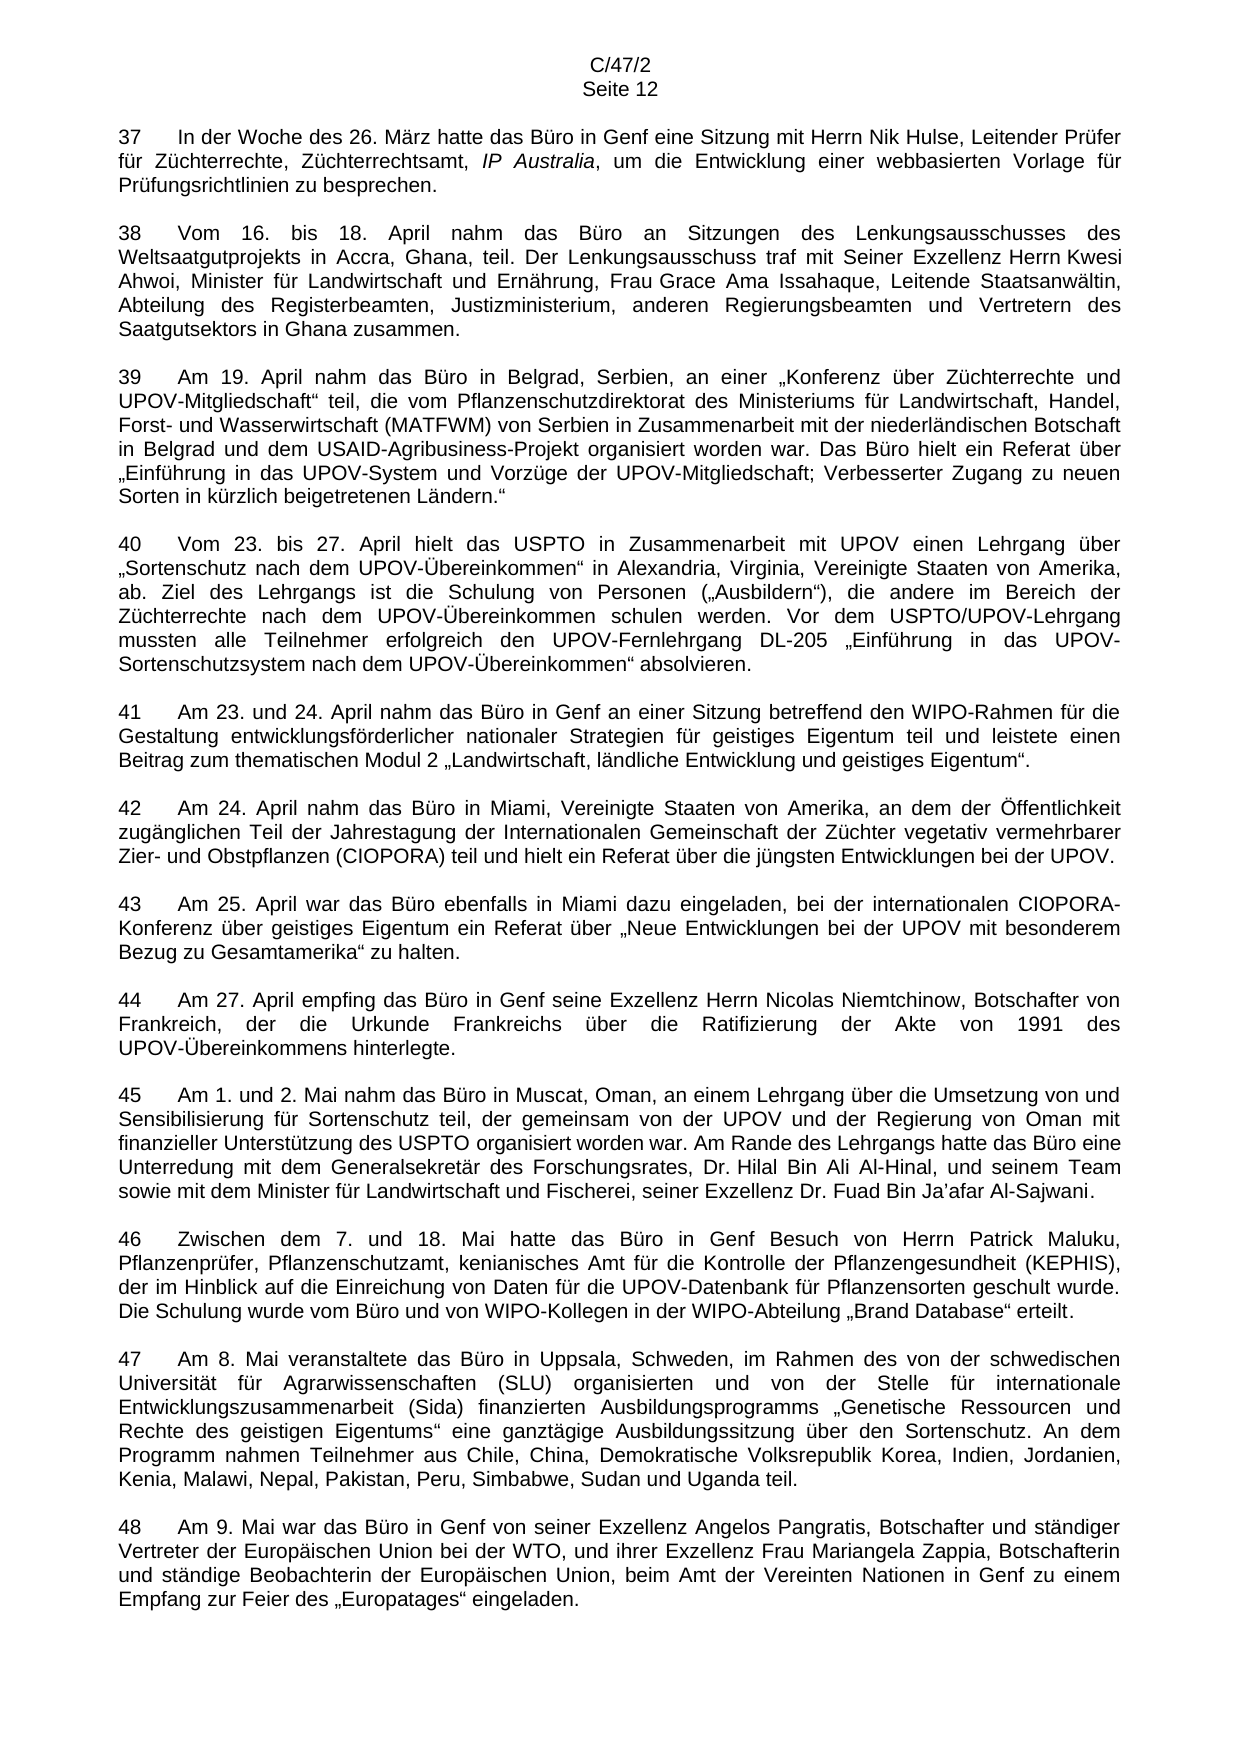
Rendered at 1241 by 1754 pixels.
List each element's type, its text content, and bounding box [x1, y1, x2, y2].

text In der Woche des 26. März hatte das Büro in Genf eine Sitzung mit Herrn Nik Hulse, Leitender Prüfer für Züchterrechte, Züchterrechtsamt, IP Australia, um die Entwicklung einer webbasierten Vorlage für Prüfungsrichtlinien zu besprechen. [118, 125, 1122, 197]
text Am 1. und 2. Mai nahm das Büro in Muscat, Oman, an einem Lehrgang über die Umsetzung von und Sensibilisierung für Sortenschutz teil, der gemeinsam von der UPOV und der Regierung von Oman mit finanzieller Unterstützung des USPTO organisiert worden war. Am Rande des Lehrgangs hatte das Büro eine Unterredung mit dem Generalsekretär des Forschungsrates, Dr. Hilal Bin Ali Al-Hinal, und seinem Team sowie mit dem Minister für Landwirtschaft und Fischerei, seiner Exzellenz Dr. Fuad Bin Ja’afar Al-Sajwani. [118, 1083, 1122, 1203]
text Vom 16. bis 18. April nahm das Büro an Sitzungen des Lenkungsausschusses des Weltsaatgutprojekts in Accra, Ghana, teil. Der Lenkungsausschuss traf mit Seiner Exzellenz Herrn Kwesi Ahwoi, Minister für Landwirtschaft und Ernährung, Frau Grace Ama Issahaque, Leitende Staatsanwältin, Abteilung des Registerbeamten, Justizministerium, anderen Regierungsbeamten und Vertretern des Saatgutsektors in Ghana zusammen. [118, 221, 1122, 341]
text Am 27. April empfing das Büro in Genf seine Exzellenz Herrn Nicolas Niemtchinow, Botschafter von Frankreich, der die Urkunde Frankreichs über die Ratifizierung der Akte von 1991 des UPOV-Übereinkommens hinterlegte. [118, 987, 1122, 1059]
text Vom 23. bis 27. April hielt das USPTO in Zusammenarbeit mit UPOV einen Lehrgang über „Sortenschutz nach dem UPOV-Übereinkommen“ in Alexandria, Virginia, Vereinigte Staaten von Amerika, ab. Ziel des Lehrgangs ist die Schulung von Personen („Ausbildern“), die andere im Bereich der Züchterrechte nach dem UPOV-Übereinkommen schulen werden. Vor dem USPTO/UPOV-Lehrgang mussten alle Teilnehmer erfolgreich den UPOV-Fernlehrgang DL-205 „Einführung in das UPOV-Sortenschutzsystem nach dem UPOV-Übereinkommen“ absolvieren. [118, 532, 1122, 676]
text Am 24. April nahm das Büro in Miami, Vereinigte Staaten von Amerika, an dem der Öffentlichkeit zugänglichen Teil der Jahrestagung der Internationalen Gemeinschaft der Züchter vegetativ vermehrbarer Zier- und Obstpflanzen (CIOPORA) teil und hielt ein Referat über die jüngsten Entwicklungen bei der UPOV. [118, 796, 1122, 868]
text Am 8. Mai veranstaltete das Büro in Uppsala, Schweden, im Rahmen des von der schwedischen Universität für Agrarwissenschaften (SLU) organisierten und von der Stelle für internationale Entwicklungszusammenarbeit (Sida) finanzierten Ausbildungsprogramms „Genetische Ressourcen und Rechte des geistigen Eigentums“ eine ganztägige Ausbildungssitzung über den Sortenschutz. An dem Programm nahmen Teilnehmer aus Chile, China, Demokratische Volksrepublik Korea, Indien, Jordanien, Kenia, Malawi, Nepal, Pakistan, Peru, Simbabwe, Sudan und Uganda teil. [118, 1347, 1122, 1491]
text Am 19. April nahm das Büro in Belgrad, Serbien, an einer „Konferenz über Züchterrechte und UPOV-Mitgliedschaft“ teil, die vom Pflanzenschutzdirektorat des Ministeriums für Landwirtschaft, Handel, Forst- und Wasserwirtschaft (MATFWM) von Serbien in Zusammenarbeit mit der niederländischen Botschaft in Belgrad und dem USAID-Agribusiness-Projekt organisiert worden war. Das Büro hielt ein Referat über „Einführung in das UPOV-System und Vorzüge der UPOV-Mitgliedschaft; Verbesserter Zugang zu neuen Sorten in kürzlich beigetretenen Ländern.“ [118, 364, 1122, 508]
text Am 23. und 24. April nahm das Büro in Genf an einer Sitzung betreffend den WIPO-Rahmen für die Gestaltung entwicklungsförderlicher nationaler Strategien für geistiges Eigentum teil und leistete einen Beitrag zum thematischen Modul 2 „Landwirtschaft, ländliche Entwicklung und geistiges Eigentum“. [118, 700, 1122, 772]
text Zwischen dem 7. und 18. Mai hatte das Büro in Genf Besuch von Herrn Patrick Maluku, Pflanzenprüfer, Pflanzenschutzamt, kenianisches Amt für die Kontrolle der Pflanzengesundheit (KEPHIS), der im Hinblick auf die Einreichung von Daten für die UPOV-Datenbank für Pflanzensorten geschult wurde. Die Schulung wurde vom Büro und von WIPO-Kollegen in der WIPO-Abteilung „Brand Database“ erteilt. [118, 1227, 1122, 1323]
text Am 9. Mai war das Büro in Genf von seiner Exzellenz Angelos Pangratis, Botschafter und ständiger Vertreter der Europäischen Union bei der WTO, und ihrer Exzellenz Frau Mariangela Zappia, Botschafterin und ständige Beobachterin der Europäischen Union, beim Amt der Vereinten Nationen in Genf zu einem Empfang zur Feier des „Europatages“ eingeladen. [118, 1514, 1122, 1610]
text Am 25. April war das Büro ebenfalls in Miami dazu eingeladen, bei der internationalen CIOPORA-Konferenz über geistiges Eigentum ein Referat über „Neue Entwicklungen bei der UPOV mit besonderem Bezug zu Gesamtamerika“ zu halten. [118, 892, 1122, 963]
